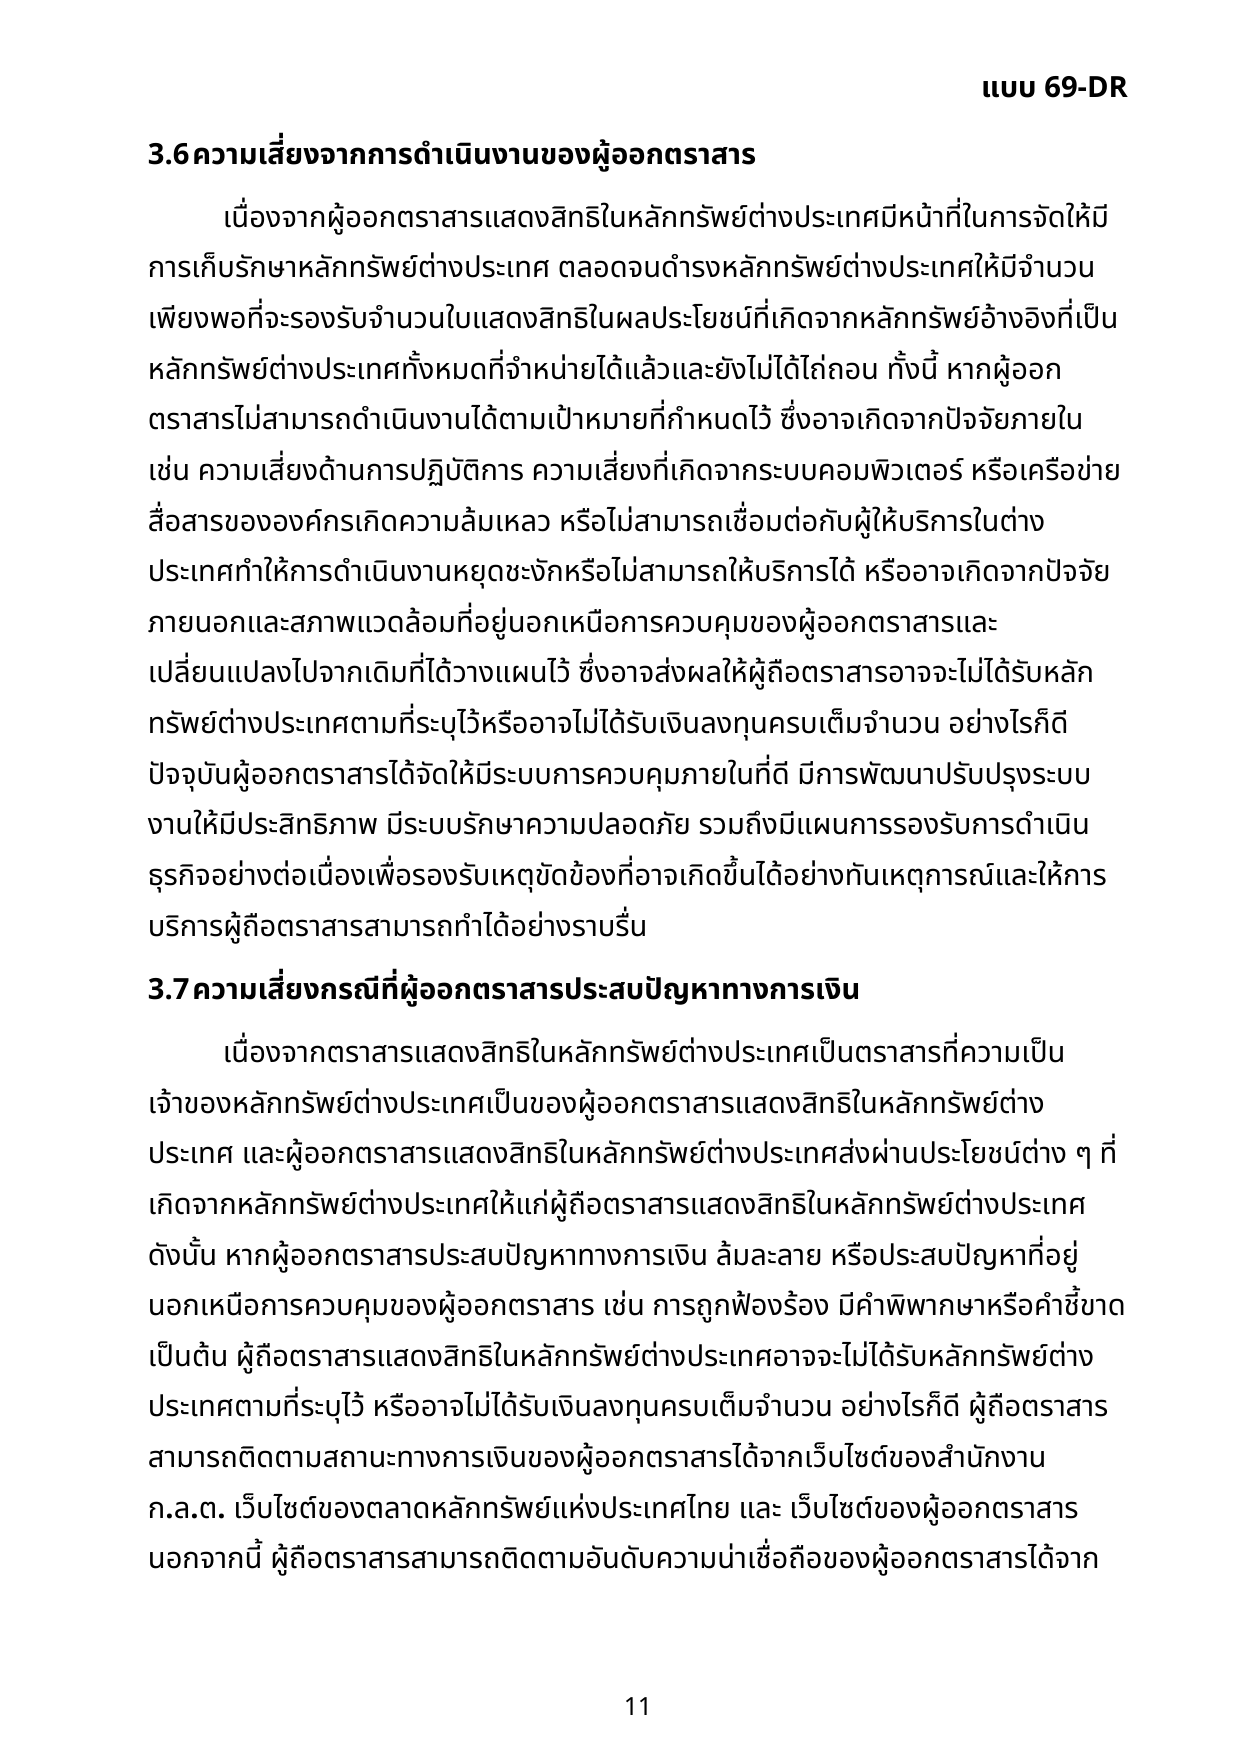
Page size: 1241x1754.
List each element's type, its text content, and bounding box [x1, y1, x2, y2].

list ความเสี่ยงจากการดำเนินงานของผู้ออกตราสาร [148, 133, 1128, 177]
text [148, 1031, 1128, 1582]
text เนื่องจากผู้ออกตราสารแสดงสิทธิในหลักทรัพย์ต่างประเทศมีหน้าที่ในการจัดให้มีการเก็บรักษาหลักทรัพย์ต่างประเทศ ตลอดจนดำรงหลักทรัพย์ต่างประเทศให้มีจำนวนเพียงพอที่จะรองรับจำนวนใบแสดงสิทธิในผลประโยชน์ที่เกิดจากหลักทรัพย์อ้างอิงที่เป็นหลักทรัพย์ต่างประเทศทั้งหมดที่จำหน่ายได้แล้วและยังไม่ได้ไถ่ถอน ทั้งนี้ หากผู้ออกตราสารไม่สามารถดำเนินงานได้ตามเป้าหมายที่กำหนดไว้ ซึ่งอาจเกิดจากปัจจัยภายใน เช่น ความเสี่ยงด้านการปฏิบัติการ ความเสี่ยงที่เกิดจากระบบคอมพิวเตอร์ หรือเครือข่ายสื่อสารขององค์กรเกิดความล้มเหลว หรือไม่สามารถเชื่อมต่อกับผู้ให้บริการในต่างประเทศทำให้การดำเนินงานหยุดชะงักหรือไม่สามารถให้บริการได้ หรืออาจเกิดจากปัจจัยภายนอกและสภาพแวดล้อมที่อยู่นอกเหนือการควบคุมของผู้ออกตราสารและเปลี่ยนแปลงไปจากเดิมที่ได้วางแผนไว้ ซึ่งอาจส่งผลให้ผู้ถือตราสารอาจจะไม่ได้รับหลักทรัพย์ต่างประเทศตามที่ระบุไว้หรืออาจไม่ได้รับเงินลงทุนครบเต็มจำนวน อย่างไรก็ดี ปัจจุบันผู้ออกตราสารได้จัดให้มีระบบการควบคุมภายในที่ดี มีการพัฒนาปรับปรุงระบบงานให้มีประสิทธิภาพ มีระบบรักษาความปลอดภัย รวมถึงมีแผนการรองรับการดำเนินธุรกิจอย่างต่อเนื่องเพื่อรองรับเหตุขัดข้องที่อาจเกิดขึ้นได้อย่างทันเหตุการณ์และให้การบริการผู้ถือตราสารสามารถทำได้อย่างราบรื่น [148, 196, 1128, 949]
list ความเสี่ยงกรณีที่ผู้ออกตราสารประสบปัญหาทางการเงิน [148, 968, 1128, 1012]
